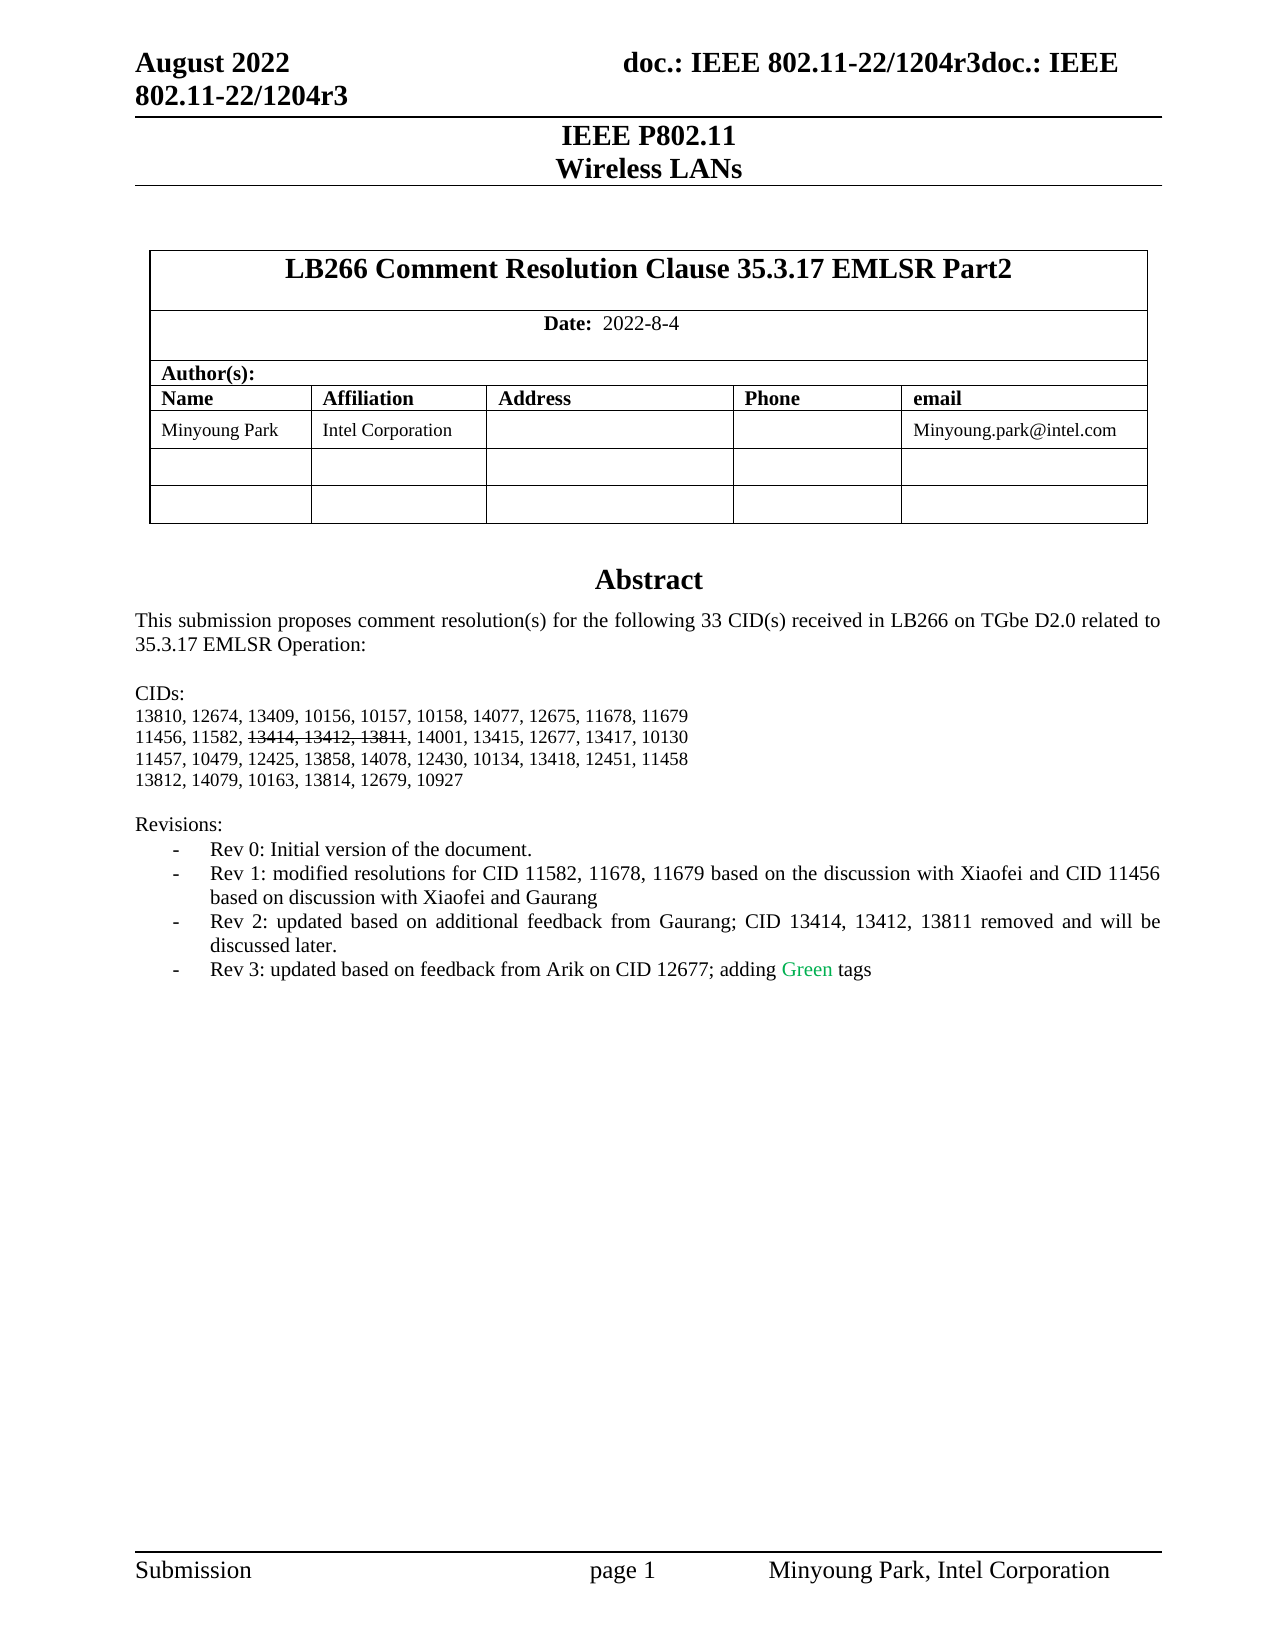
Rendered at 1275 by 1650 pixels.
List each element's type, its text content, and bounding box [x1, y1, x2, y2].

table_cell [487, 486, 733, 522]
table_cell [312, 449, 486, 485]
list Rev 0: Initial version of the document. [172, 836, 1162, 861]
table_cell [734, 486, 901, 522]
text 13810, 12674, 13409, 10156, 10157, 10158, 14077, 12675, 11678, 11679 [135, 704, 1162, 726]
table_cell Address [487, 386, 733, 410]
table_cell Phone [734, 386, 901, 410]
table_cell [902, 449, 1147, 485]
table_cell [312, 486, 486, 522]
table_cell email [902, 386, 1147, 410]
list Rev 3: updated based on feedback from Arik on CID 12677; adding Green tags [172, 957, 1162, 981]
text Abstract [135, 562, 1162, 596]
table_cell Affiliation [312, 386, 486, 410]
table_cell [487, 411, 733, 448]
table_cell [734, 411, 901, 448]
text IEEE P802.11 Wireless LANs [135, 118, 1162, 185]
table_header LB266 Comment Resolution Clause 35.3.17 EMLSR Part2 [151, 251, 1147, 310]
table_cell [151, 449, 311, 485]
text This submission proposes comment resolution(s) for the following 33 CID(s) received in LB266 on TGbe D2.0 related to 35.3.17 EMLSR Operation: [135, 608, 1162, 656]
table_cell [902, 486, 1147, 522]
table_cell Author(s): [151, 361, 1147, 385]
table_cell Minyoung Park [151, 411, 311, 448]
table_cell Date: 2022-8-4 [151, 311, 1147, 360]
table_cell [151, 486, 311, 522]
text Revisions: [135, 812, 1162, 836]
text CIDs: [135, 681, 1162, 704]
table_cell [487, 449, 733, 485]
text 11456, 11582, 13414, 13412, 13811, 14001, 13415, 12677, 13417, 10130 [135, 726, 1162, 748]
table_cell Name [151, 386, 311, 410]
list Rev 1: modified resolutions for CID 11582, 11678, 11679 based on the discussion with Xiaofei and CID 11456 based on discussion with Xiaofei and Gaurang [172, 861, 1162, 909]
text 11457, 10479, 12425, 13858, 14078, 12430, 10134, 13418, 12451, 11458 [135, 748, 1162, 769]
text 13812, 14079, 10163, 13814, 12679, 10927 [135, 769, 1162, 791]
list Rev 2: updated based on additional feedback from Gaurang; CID 13414, 13412, 13811 removed and will be discussed later. [172, 909, 1162, 957]
table_cell Intel Corporation [312, 411, 486, 448]
table_cell [734, 449, 901, 485]
table_cell Minyoung.park@intel.com [902, 411, 1147, 448]
